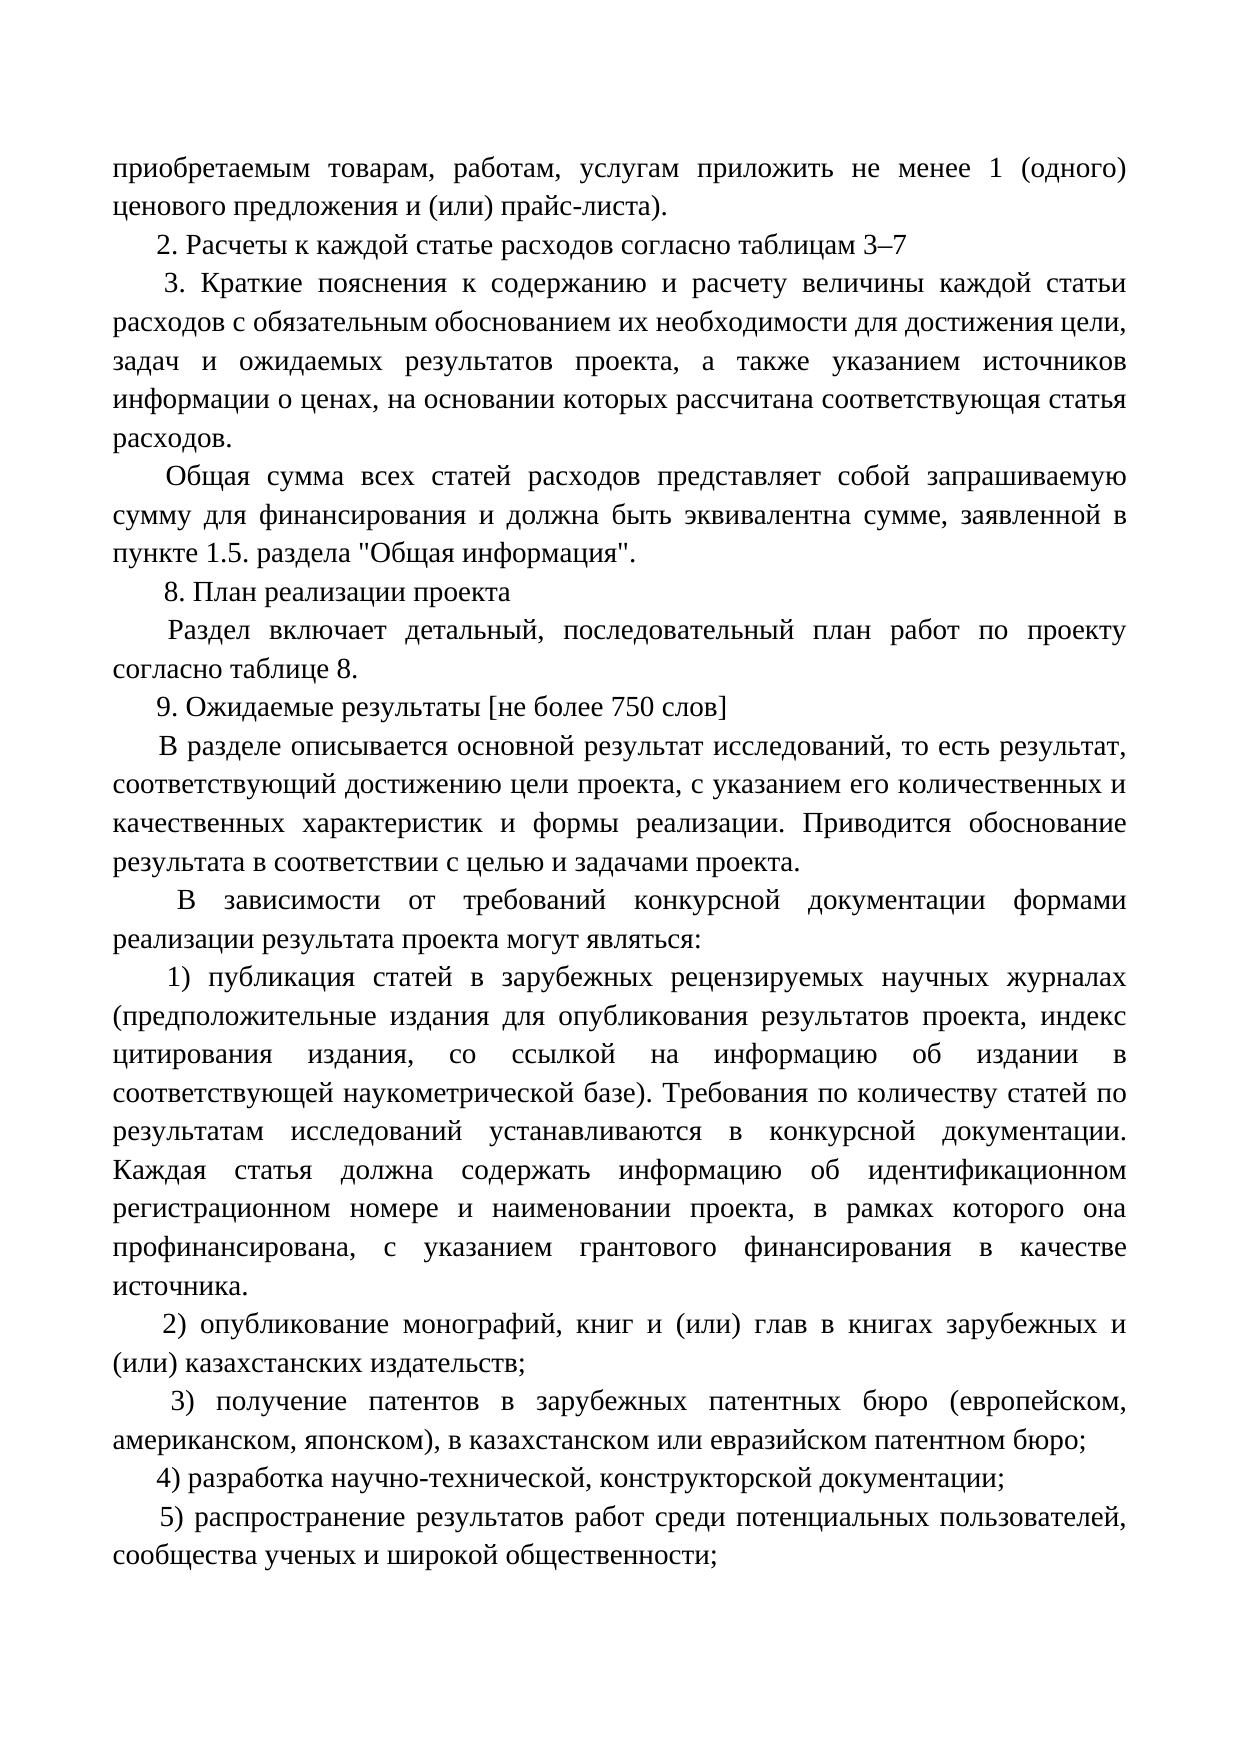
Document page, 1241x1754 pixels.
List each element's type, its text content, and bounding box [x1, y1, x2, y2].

text 9. Ожидаемые результаты [не более 750 слов] [112, 689, 1128, 723]
text 3. Краткие пояснения к содержанию и расчету величины каждой статьи расходов с обязательным обоснованием их необходимости для достижения цели, задач и ожидаемых результатов проекта, а также указанием источников информации о ценах, на основании которых рассчитана соответствующая статья расходов. [112, 266, 1128, 453]
text 3) получение патентов в зарубежных патентных бюро (европейском, американском, японском), в казахстанском или евразийском патентном бюро; [112, 1383, 1128, 1455]
text 5) распространение результатов работ среди потенциальных пользователей, сообщества ученых и широкой общественности; [112, 1499, 1128, 1571]
text Раздел включает детальный, последовательный план работ по проекту согласно таблице 8. [112, 612, 1128, 684]
text 1) публикация статей в зарубежных рецензируемых научных журналах (предположительные издания для опубликования результатов проекта, индекс цитирования издания, со ссылкой на информацию об издании в соответствующей наукометрической базе). Требования по количеству статей по результатам исследований устанавливаются в конкурсной документации. Каждая статья должна содержать информацию об идентификационном регистрационном номере и наименовании проекта, в рамках которого она профинансирована, с указанием грантового финансирования в качестве источника. [112, 959, 1128, 1301]
text В зависимости от требований конкурсной документации формами реализации результата проекта могут являться: [112, 882, 1128, 954]
text 2) опубликование монографий, книг и (или) глав в книгах зарубежных и (или) казахстанских издательств; [112, 1306, 1128, 1378]
text В разделе описывается основной результат исследований, то есть результат, соответствующий достижению цели проекта, с указанием его количественных и качественных характеристик и формы реализации. Приводится обоснование результата в соответствии с целью и задачами проекта. [112, 728, 1128, 877]
text 2. Расчеты к каждой статье расходов согласно таблицам 3–7 [112, 227, 1128, 261]
text 4) разработка научно-технической, конструкторской документации; [112, 1460, 1128, 1494]
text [112, 150, 1128, 222]
text Общая сумма всех статей расходов представляет собой запрашиваемую сумму для финансирования и должна быть эквивалентна сумме, заявленной в пункте 1.5. раздела "Общая информация". [112, 458, 1128, 569]
text 8. План реализации проекта [112, 574, 1128, 607]
